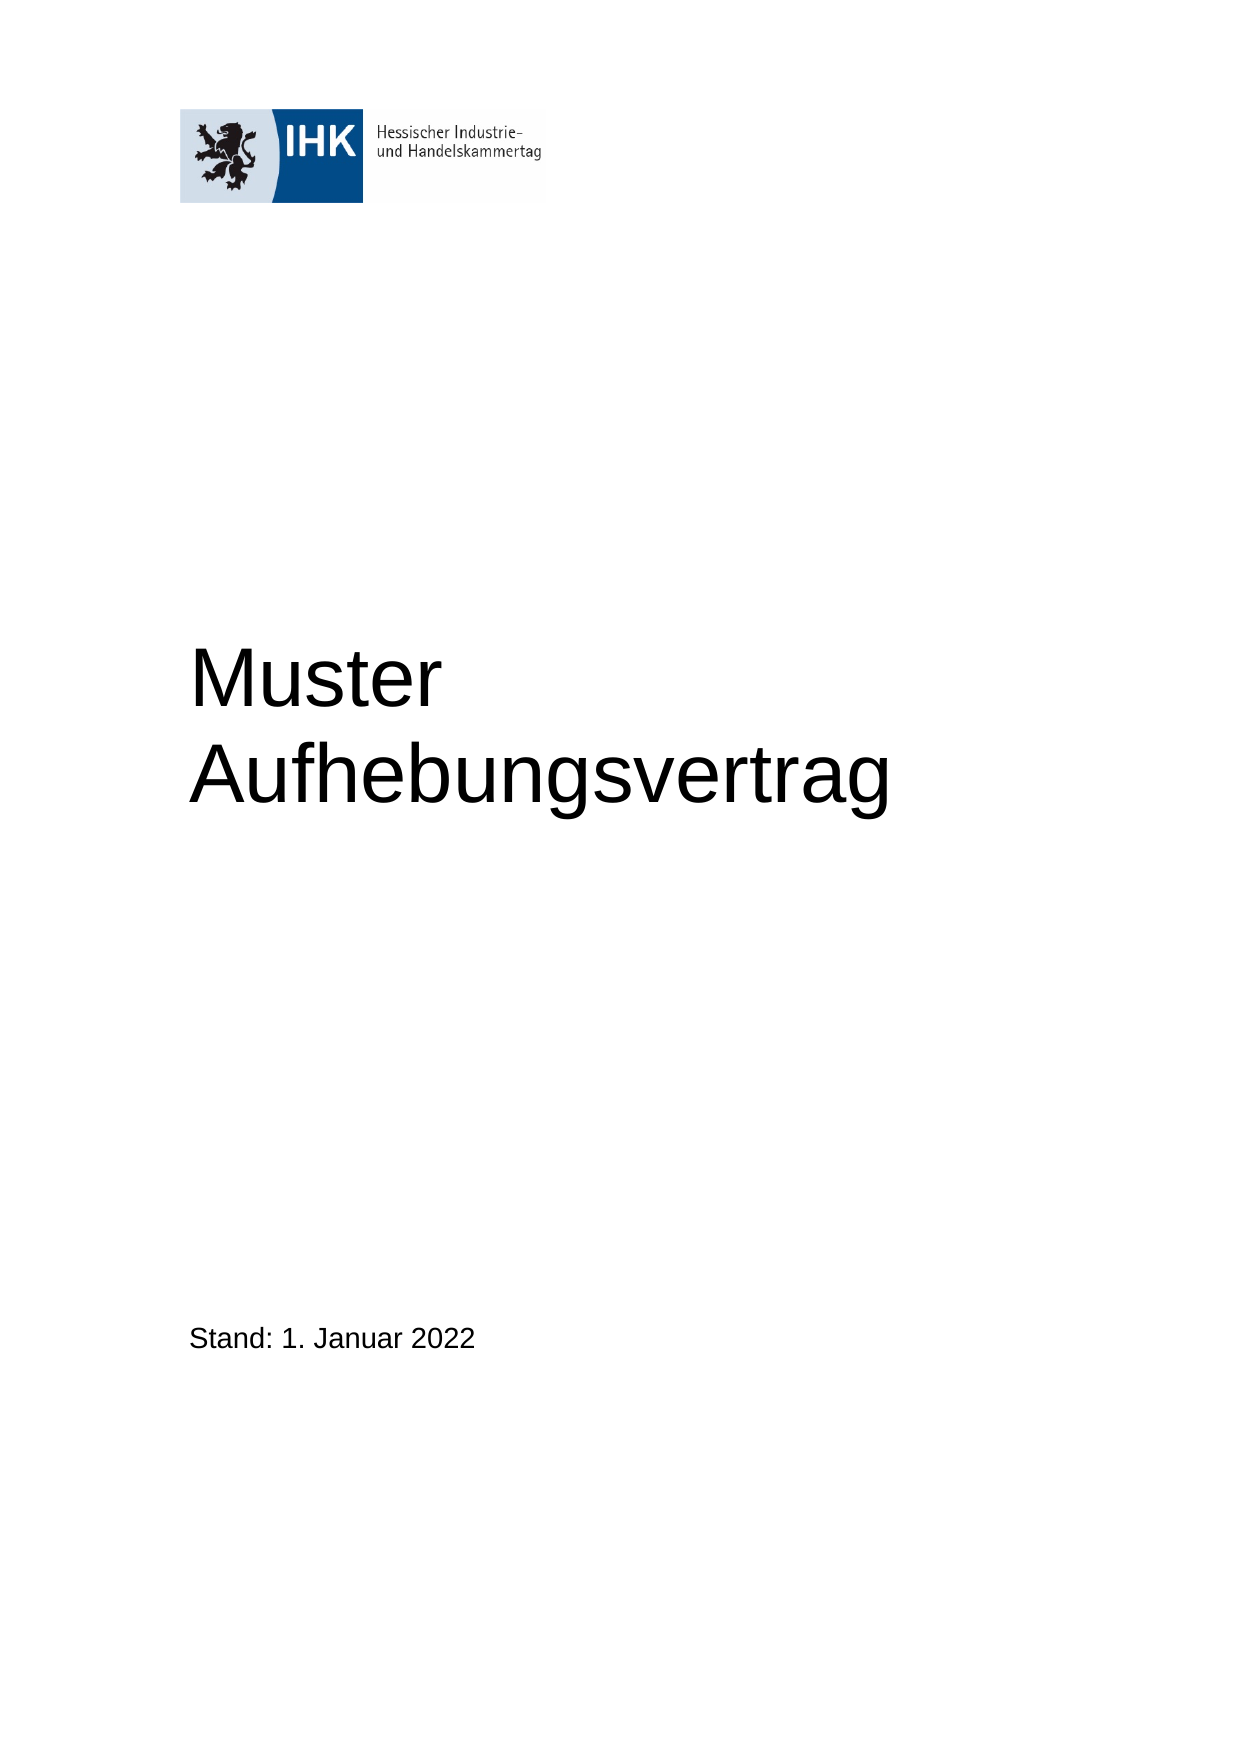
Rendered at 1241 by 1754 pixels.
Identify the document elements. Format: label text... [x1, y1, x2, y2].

picture [180, 109, 546, 203]
subtitle Aufhebungsvertrag [189, 724, 1134, 820]
subtitle Muster [189, 628, 1134, 724]
text Stand: 1. Januar 2022 [189, 1321, 1134, 1354]
